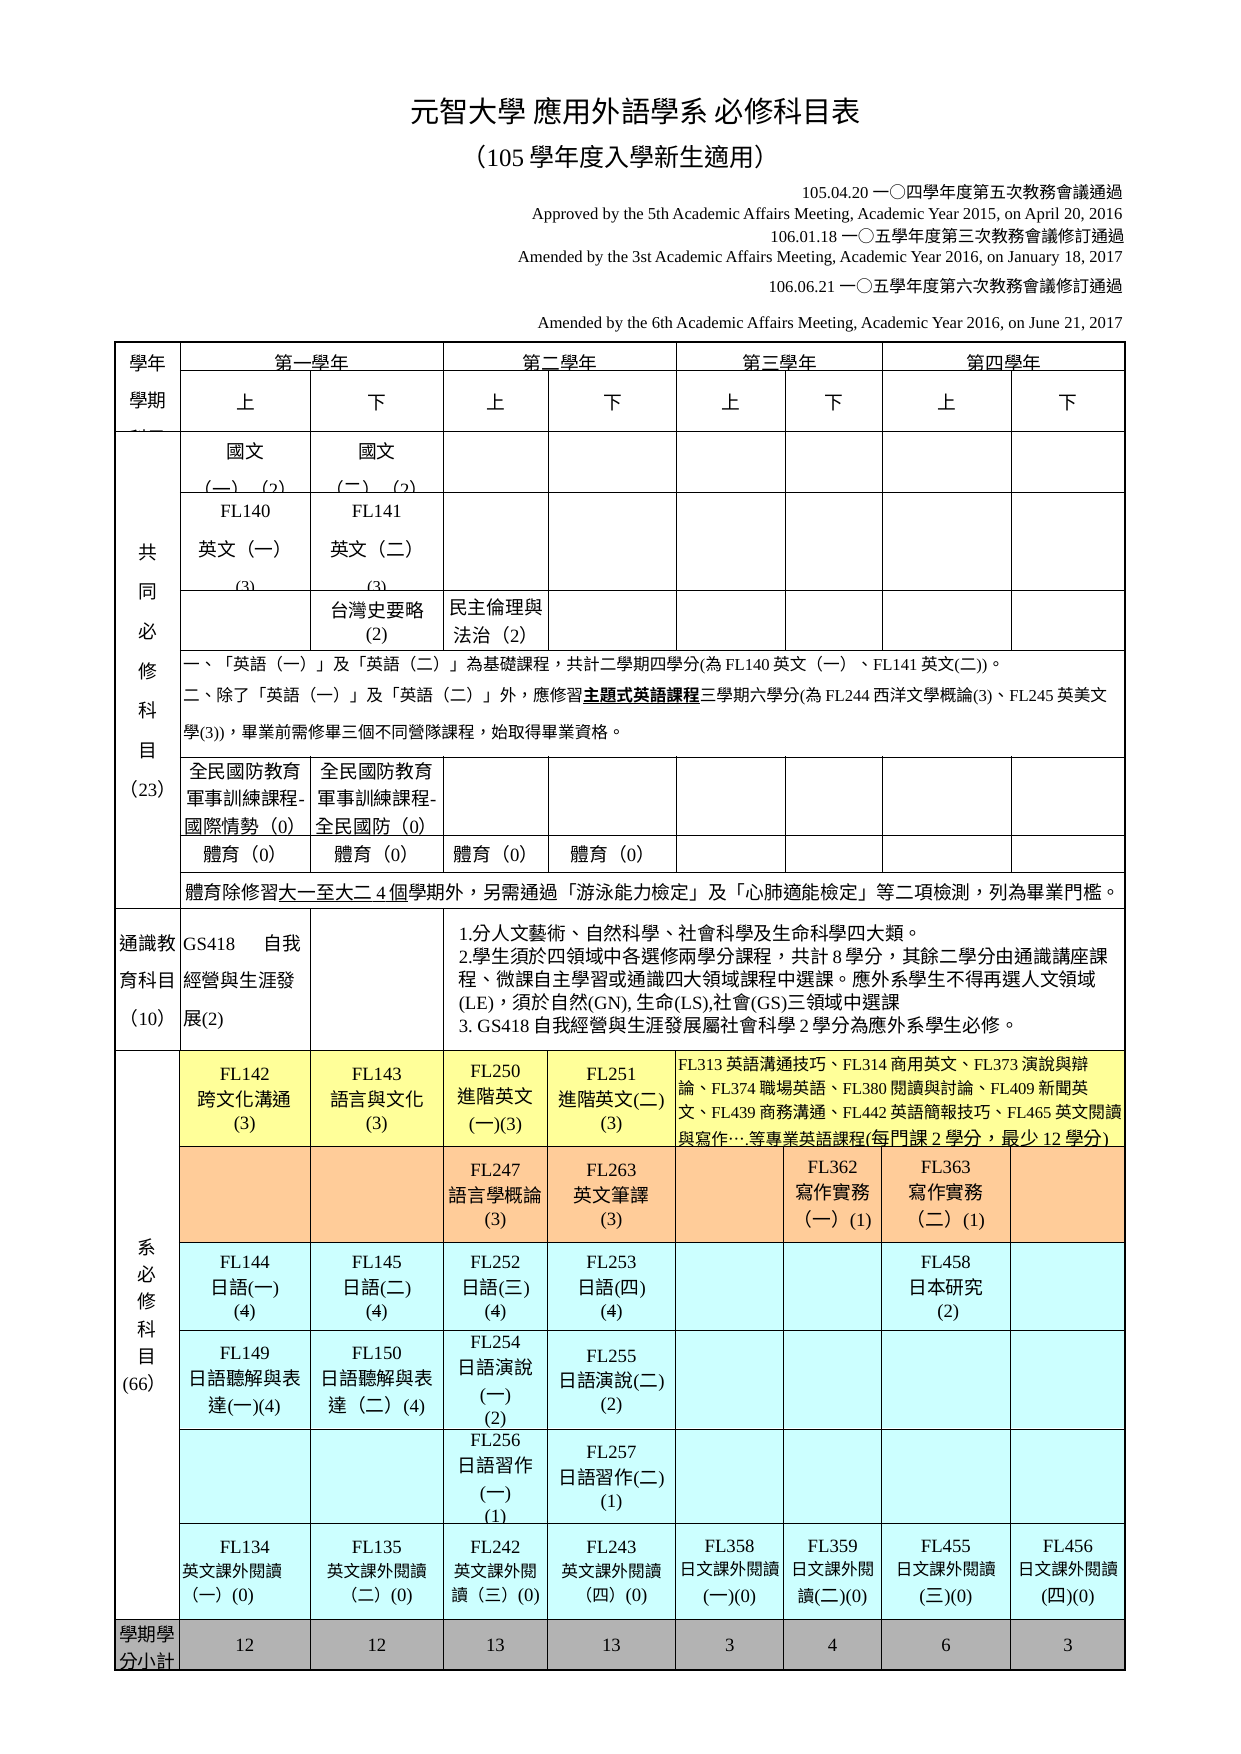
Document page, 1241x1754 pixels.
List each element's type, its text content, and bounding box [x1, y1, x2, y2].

table_cell GS418 自我經營與生涯發展(2) [181, 909, 310, 1050]
table_cell FL458 日本研究 (2) [882, 1243, 1010, 1330]
table_cell 共 同 必 修 科 目 （23） [116, 432, 180, 908]
table_cell [311, 1430, 443, 1523]
table_cell FL256 日語習作(一) (1) [444, 1430, 547, 1523]
table_cell 國文 （一）（2） [181, 432, 310, 492]
table_cell 通識教 育科目 （10） [116, 909, 180, 1050]
table_cell [311, 909, 443, 1050]
table_cell 3 [676, 1620, 783, 1669]
table_cell [180, 1430, 310, 1523]
table_cell [444, 758, 548, 835]
table_cell [549, 432, 676, 492]
table_cell [676, 1243, 783, 1330]
table_cell FL250 進階英文(一)(3) [444, 1051, 547, 1146]
table_cell [676, 1331, 783, 1428]
text Amended by the 3st Academic Affairs Meeting, Academic Year 2016, on January 18, 2017 [198, 247, 1122, 266]
table_cell 台灣史要略 (2) [311, 591, 443, 650]
table_cell 下 [786, 371, 882, 431]
table_cell [676, 1430, 783, 1523]
table_cell 國文 （二）（2） [311, 432, 443, 492]
table_cell 體育（0） [444, 836, 548, 872]
table_cell 上 [444, 371, 548, 431]
table_cell [882, 1331, 1010, 1428]
table_cell [1011, 1430, 1124, 1523]
table_cell 13 [548, 1620, 675, 1669]
table_cell [444, 432, 548, 492]
table_cell FL263 英文筆譯 (3) [548, 1147, 675, 1242]
table_cell 體育（0） [311, 836, 443, 872]
table_cell FL456 日文課外閱讀(四)(0) [1011, 1524, 1124, 1619]
table_cell [1012, 758, 1124, 835]
table_cell [549, 591, 676, 650]
table_cell FL149 日語聽解與表達(一)(4) [180, 1331, 310, 1428]
table_cell 6 [882, 1620, 1010, 1669]
table_cell [1012, 493, 1124, 589]
table_cell [181, 591, 310, 650]
table_cell FL455 日文課外閱讀(三)(0) [882, 1524, 1010, 1619]
table_cell FL247 語言學概論 (3) [444, 1147, 547, 1242]
table_cell FL313英語溝通技巧、FL314商用英文、FL373演說與辯論、FL374職場英語、FL380閱讀與討論、FL409新聞英文、FL439商務溝通、FL442英語簡報技巧、FL465英文閱讀與寫作….等專業英語課程(每門課2學分，最少12學分) [676, 1051, 1124, 1146]
table_cell 下 [1012, 371, 1124, 431]
table_cell [1011, 1147, 1124, 1242]
table_cell [1011, 1331, 1124, 1428]
table_cell FL145 日語(二) (4) [311, 1243, 443, 1330]
table_cell FL255 日語演說(二) (2) [548, 1331, 675, 1428]
text 元智大學 必修科目表 [148, 88, 1092, 131]
table_cell [883, 493, 1011, 589]
table_cell 12 [311, 1620, 443, 1669]
table_cell FL359 日文課外閱讀(二)(0) [784, 1524, 881, 1619]
table_cell FL144 日語(一) (4) [180, 1243, 310, 1330]
table_cell [677, 758, 785, 835]
table_cell [180, 1147, 310, 1242]
table_cell 體育（0） [549, 836, 676, 872]
table_cell [549, 758, 676, 835]
text Amended by the 6th Academic Affairs Meeting, Academic Year 2016, on June 21, 2017 [148, 304, 1122, 341]
table_cell FL254 日語演說(一) (2) [444, 1331, 547, 1428]
table_cell 體育除修習大一至大二4個學期外，另需通過「游泳能力檢定」及「心肺適能檢定」等二項檢測，列為畢業門檻。 [181, 873, 1124, 908]
table_header 第二學年 [444, 343, 676, 370]
table_cell [784, 1243, 881, 1330]
table_cell [786, 432, 882, 492]
table_cell FL150 日語聽解與表達（二）(4) [311, 1331, 443, 1428]
table_cell FL362 寫作實務 （一）(1) [784, 1147, 881, 1242]
table_cell FL143 語言與文化 (3) [311, 1051, 443, 1146]
table_cell FL242 英文課外閱讀（三）(0) [444, 1524, 547, 1619]
table_cell FL243 英文課外閱讀（四）(0) [548, 1524, 675, 1619]
table_cell [784, 1430, 881, 1523]
table_cell [786, 493, 882, 589]
table_cell FL363 寫作實務 （二）(1) [882, 1147, 1010, 1242]
table_cell FL358 日文課外閱讀(一)(0) [676, 1524, 783, 1619]
table_cell [1012, 836, 1124, 872]
table_cell [883, 591, 1011, 650]
table_cell 3 [1011, 1620, 1124, 1669]
table_cell [883, 758, 1011, 835]
table_cell FL140 英文（一） (3) [181, 493, 310, 589]
table_cell 上 [181, 371, 310, 431]
table_cell 1.分人文藝術、自然科學、社會科學及生命科學四大類。 2.學生須於四領域中各選修兩學分課程，共計8學分，其餘二學分由通識講座課程、微課自主學習或通識四大領域課程中選課。應外系學生不得再選人文領域(LE)，須於自然(GN), 生命(LS),社會(GS)三領域中選課 3. GS418自我經營與生涯發展屬社會科學2學分為應外系學生必修。 [444, 909, 1124, 1050]
table_cell [311, 1147, 443, 1242]
table_cell [786, 836, 882, 872]
table_cell FL253 日語(四) (4) [548, 1243, 675, 1330]
table_cell [549, 493, 676, 589]
table_cell 學期學分小計 [116, 1620, 179, 1669]
table_cell [786, 591, 882, 650]
table_cell [786, 758, 882, 835]
table_cell 上 [677, 371, 785, 431]
table_header 第四學年 [883, 343, 1124, 370]
table_header 第一學年 [181, 343, 443, 370]
table_cell [677, 591, 785, 650]
table_cell FL142 跨文化溝通 (3) [180, 1051, 310, 1146]
table_cell [882, 1430, 1010, 1523]
table_header 學年 學期 科目 [116, 343, 180, 431]
table_cell FL257 日語習作(二) (1) [548, 1430, 675, 1523]
table_cell 12 [180, 1620, 310, 1669]
table_cell [883, 432, 1011, 492]
table_cell [677, 493, 785, 589]
table_cell [444, 493, 548, 589]
table_cell 民主倫理與法治（2） [444, 591, 548, 650]
table_cell [677, 836, 785, 872]
text 106.01.18 一○五學年度第三次教務會議修訂通過 [148, 223, 1124, 247]
table_header 第三學年 [677, 343, 882, 370]
table_cell 一、「英語（一）」及「英語（二）」為基礎課程，共計二學期四學分(為FL140英文（一）、FL141英文(二))。 二、除了「英語（一）」及「英語（二）」外，應修習主題式英語課程三學期六學分(為FL244西洋文學概論(3)、FL245英美文學(3))，畢業前需修畢三個不同營隊課程，始取得畢業資格。 三、英語檢定（2）(為FL347外語檢定)、經典五十（2）、服務學習（1） [181, 651, 1124, 756]
table_cell [1012, 432, 1124, 492]
table_cell FL135 英文課外閱讀（二）(0) [311, 1524, 443, 1619]
table_cell [883, 836, 1011, 872]
table_cell 系 必 修 科 目 (66） [116, 1051, 179, 1619]
table_cell FL134 英文課外閱讀（一）(0) [180, 1524, 310, 1619]
table_cell 下 [311, 371, 443, 431]
table_cell 下 [549, 371, 676, 431]
table_cell 13 [444, 1620, 547, 1669]
table_cell [1012, 591, 1124, 650]
text （105學年度入學新生適用） [148, 137, 1092, 173]
table_cell 4 [784, 1620, 881, 1669]
table_cell [677, 432, 785, 492]
table_cell 全民國防教育軍事訓練課程-國際情勢（0） [181, 758, 310, 835]
table_cell FL251 進階英文(二) (3) [548, 1051, 675, 1146]
table_cell [1011, 1243, 1124, 1330]
table_cell [676, 1147, 783, 1242]
text 106.06.21 一○五學年度第六次教務會議修訂通過 [148, 266, 1122, 304]
table_cell 體育（0） [181, 836, 310, 872]
table_cell FL141 英文（二） (3) [311, 493, 443, 589]
text 105.04.20 一○四學年度第五次教務會議通過 [198, 179, 1122, 204]
table_cell [784, 1331, 881, 1428]
text Approved by the 5th Academic Affairs Meeting, Academic Year 2015, on April 20, 2016 [198, 204, 1122, 223]
table_cell 上 [883, 371, 1011, 431]
table_cell FL252 日語(三) (4) [444, 1243, 547, 1330]
table_cell 全民國防教育軍事訓練課程-全民國防（0） [311, 758, 443, 835]
